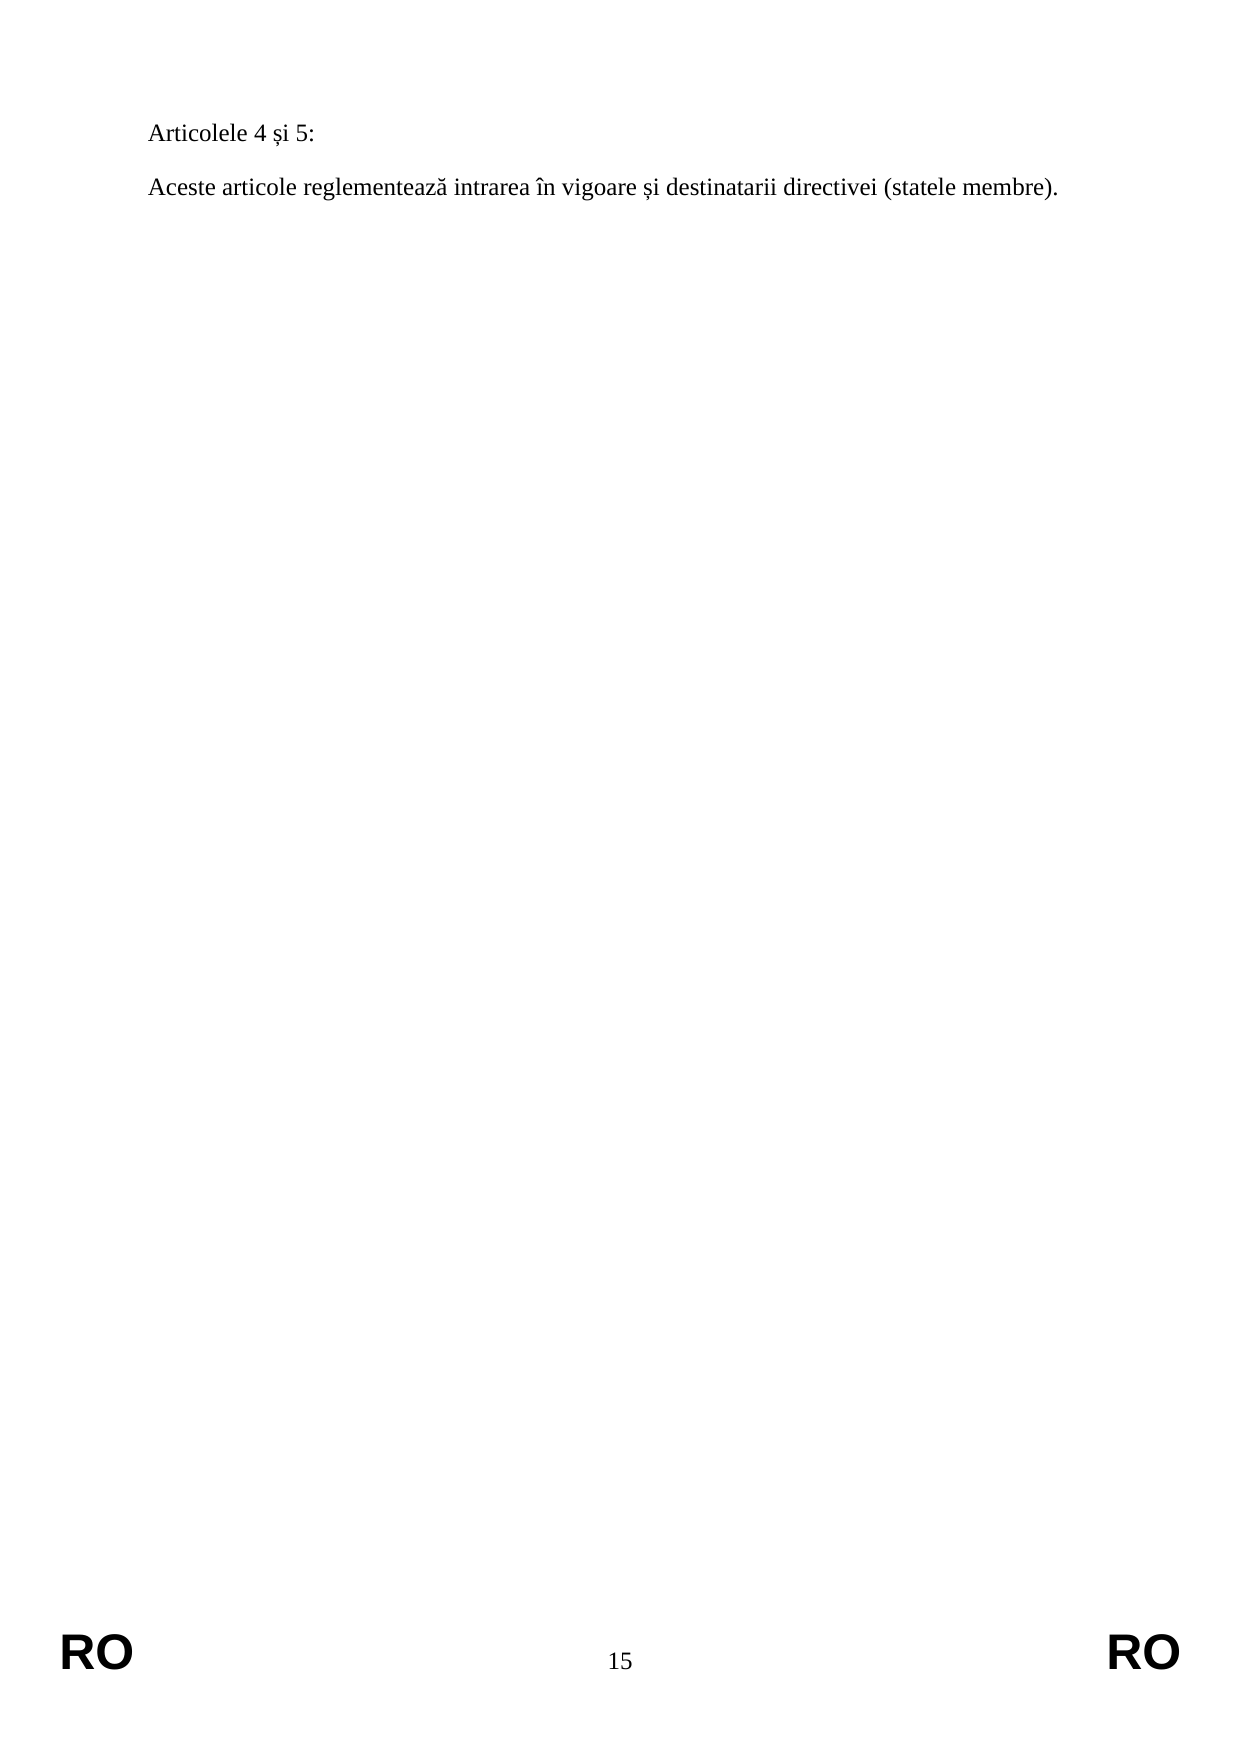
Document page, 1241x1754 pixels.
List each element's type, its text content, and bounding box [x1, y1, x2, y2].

text Aceste articole reglementează intrarea în vigoare și destinatarii directivei (statele membre). [148, 172, 1093, 201]
text Articolele 4 și 5: [148, 118, 1093, 147]
